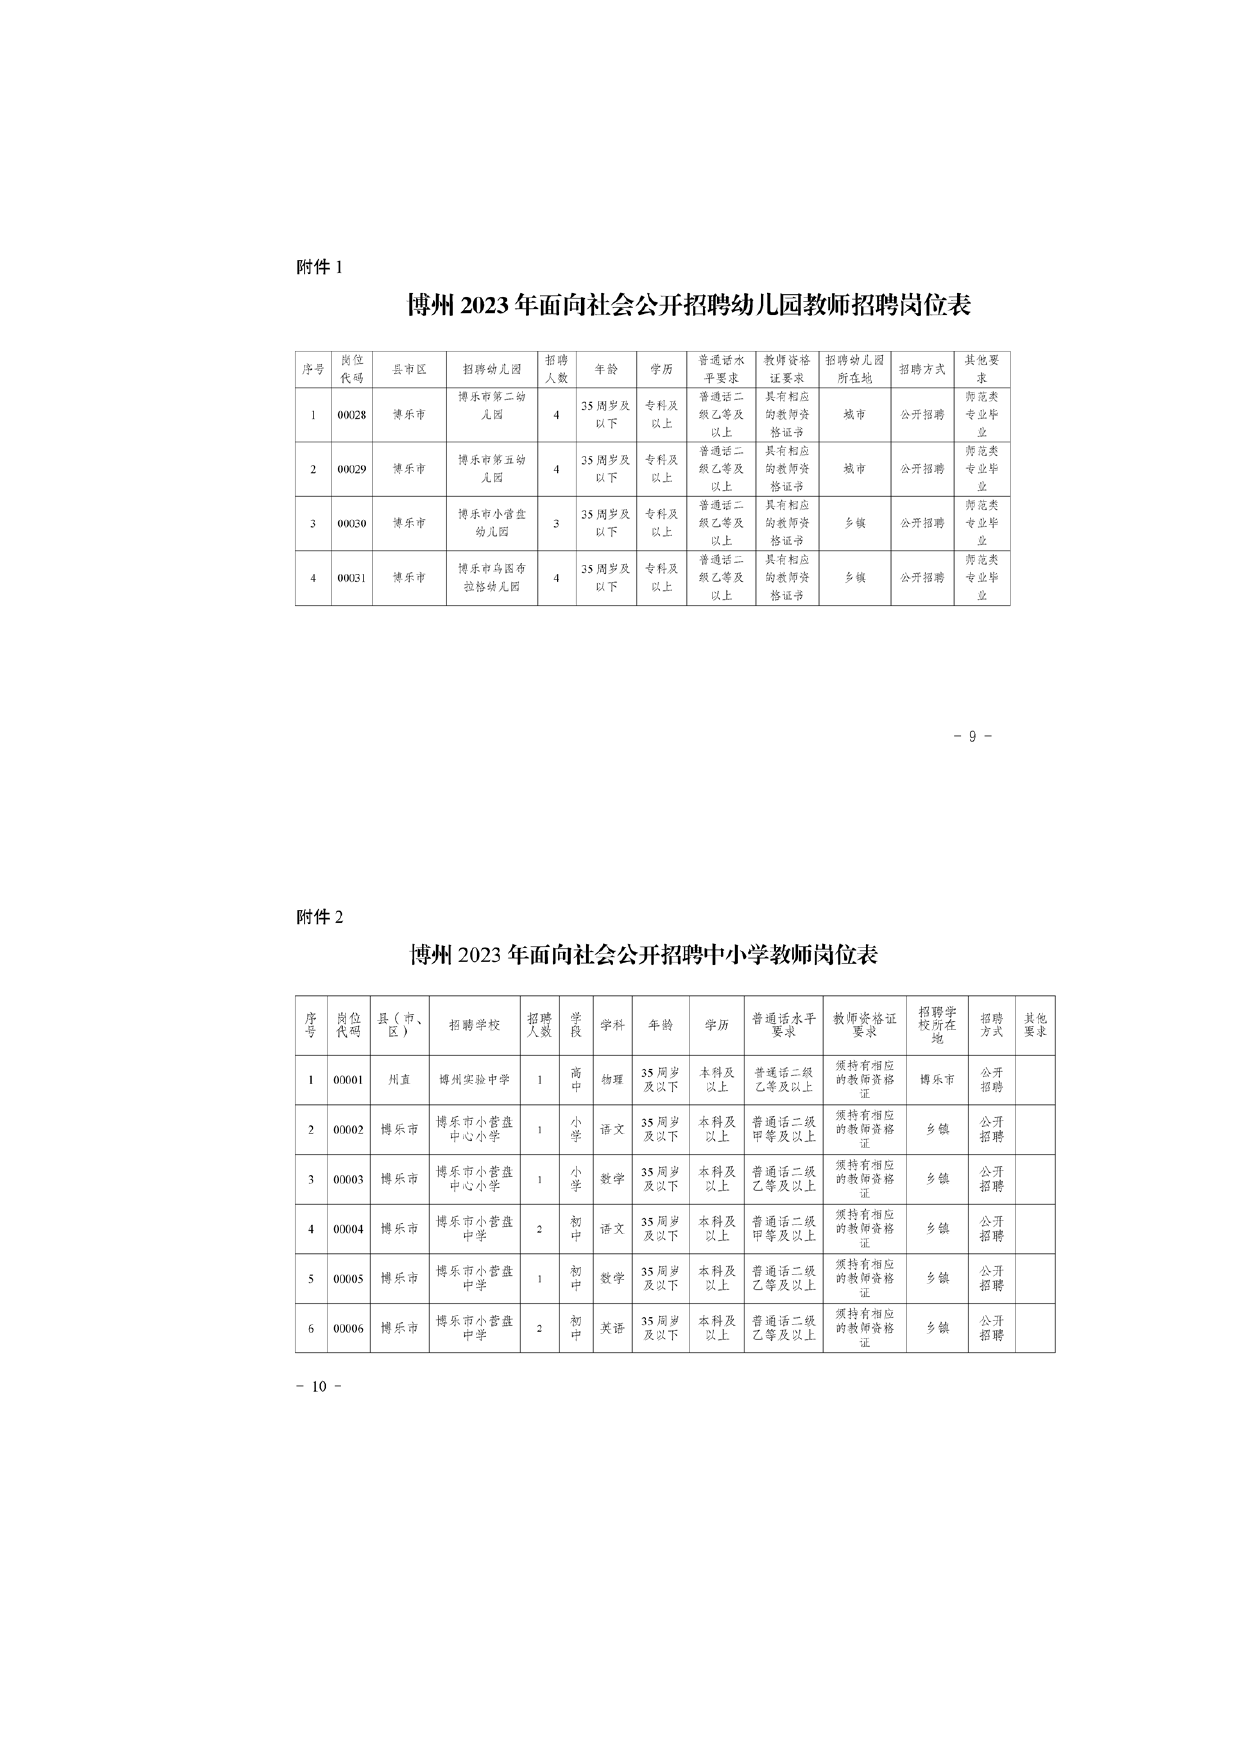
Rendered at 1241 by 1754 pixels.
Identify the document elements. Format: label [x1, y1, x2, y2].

picture [187, 812, 1105, 1461]
picture [187, 162, 1105, 811]
